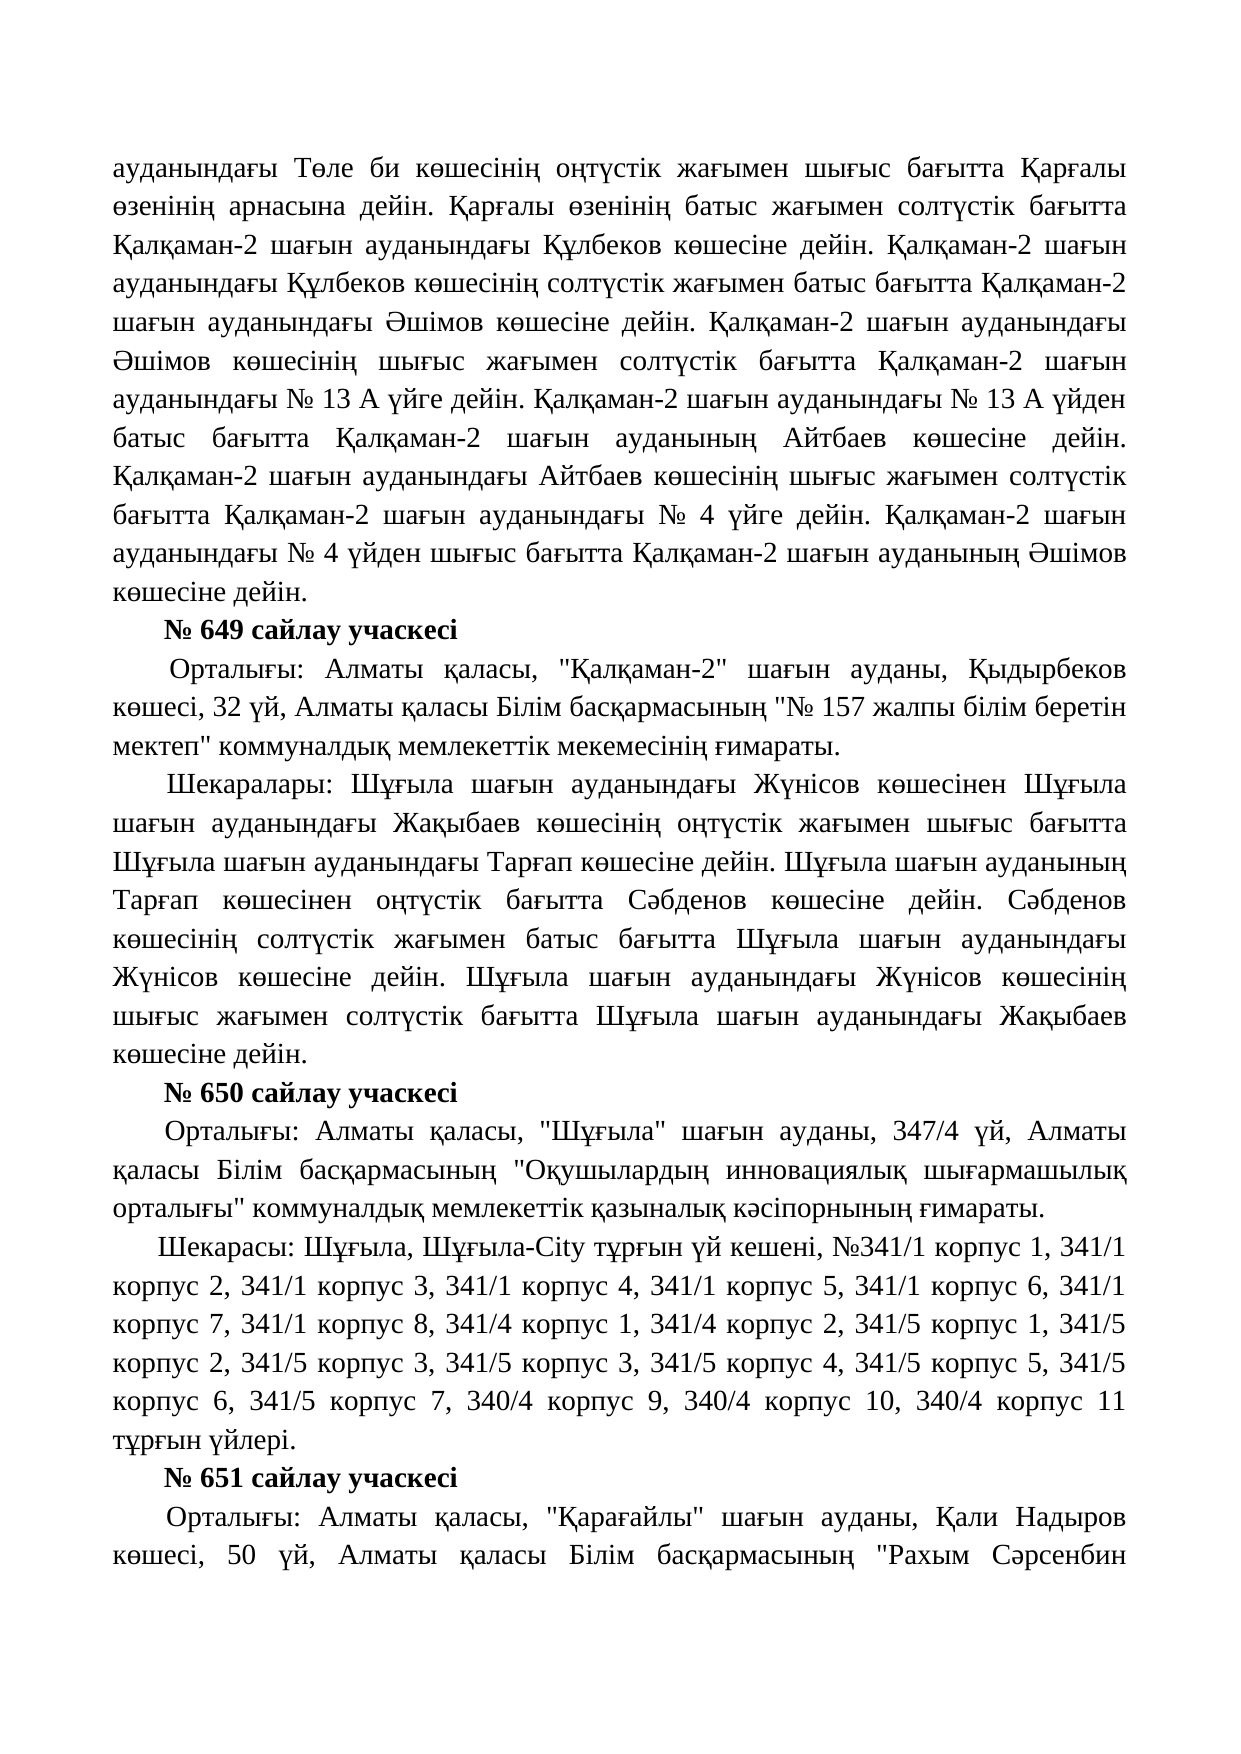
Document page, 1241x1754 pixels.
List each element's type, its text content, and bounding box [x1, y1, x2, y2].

text Шекаралары: Шұғыла шағын ауданындағы Жүнісов көшесінен Шұғыла шағын ауданындағы Жақыбаев көшесінің оңтүстік жағымен шығыс бағытта Шұғыла шағын ауданындағы Тарғап көшесіне дейін. Шұғыла шағын ауданының Тарғап көшесінен оңтүстік бағытта Сәбденов көшесіне дейін. Сәбденов көшесінің солтүстік жағымен батыс бағытта Шұғыла шағын ауданындағы Жүнісов көшесіне дейін. Шұғыла шағын ауданындағы Жүнісов көшесінің шығыс жағымен солтүстік бағытта Шұғыла шағын ауданындағы Жақыбаев көшесіне дейін. [112, 767, 1128, 1070]
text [112, 150, 1128, 607]
text Орталығы: Алматы қаласы, "Шұғыла" шағын ауданы, 347/4 үй, Алматы қаласы Білім басқармасының "Оқушылардың инновациялық шығармашылық орталығы" коммуналдық мемлекеттік қазыналық кәсіпорнының ғимараты. [112, 1113, 1128, 1224]
text Орталығы: Алматы қаласы, "Қалқаман-2" шағын ауданы, Қыдырбеков көшесі, 32 үй, Алматы қаласы Білім басқармасының "№ 157 жалпы білім беретін мектеп" коммуналдық мемлекеттік мекемесінің ғимараты. [112, 651, 1128, 762]
text № 650 сайлау учаскесі [112, 1075, 1128, 1108]
text Шекарасы: Шұғыла, Шұғыла-City тұрғын үй кешені, №341/1 корпус 1, 341/1 корпус 2, 341/1 корпус 3, 341/1 корпус 4, 341/1 корпус 5, 341/1 корпус 6, 341/1 корпус 7, 341/1 корпус 8, 341/4 корпус 1, 341/4 корпус 2, 341/5 корпус 1, 341/5 корпус 2, 341/5 корпус 3, 341/5 корпус 3, 341/5 корпус 4, 341/5 корпус 5, 341/5 корпус 6, 341/5 корпус 7, 340/4 корпус 9, 340/4 корпус 10, 340/4 корпус 11 тұрғын үйлері. [112, 1229, 1128, 1455]
text № 649 сайлау учаскесі [112, 612, 1128, 646]
text № 651 сайлау учаскесі [112, 1460, 1128, 1494]
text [112, 1499, 1128, 1571]
